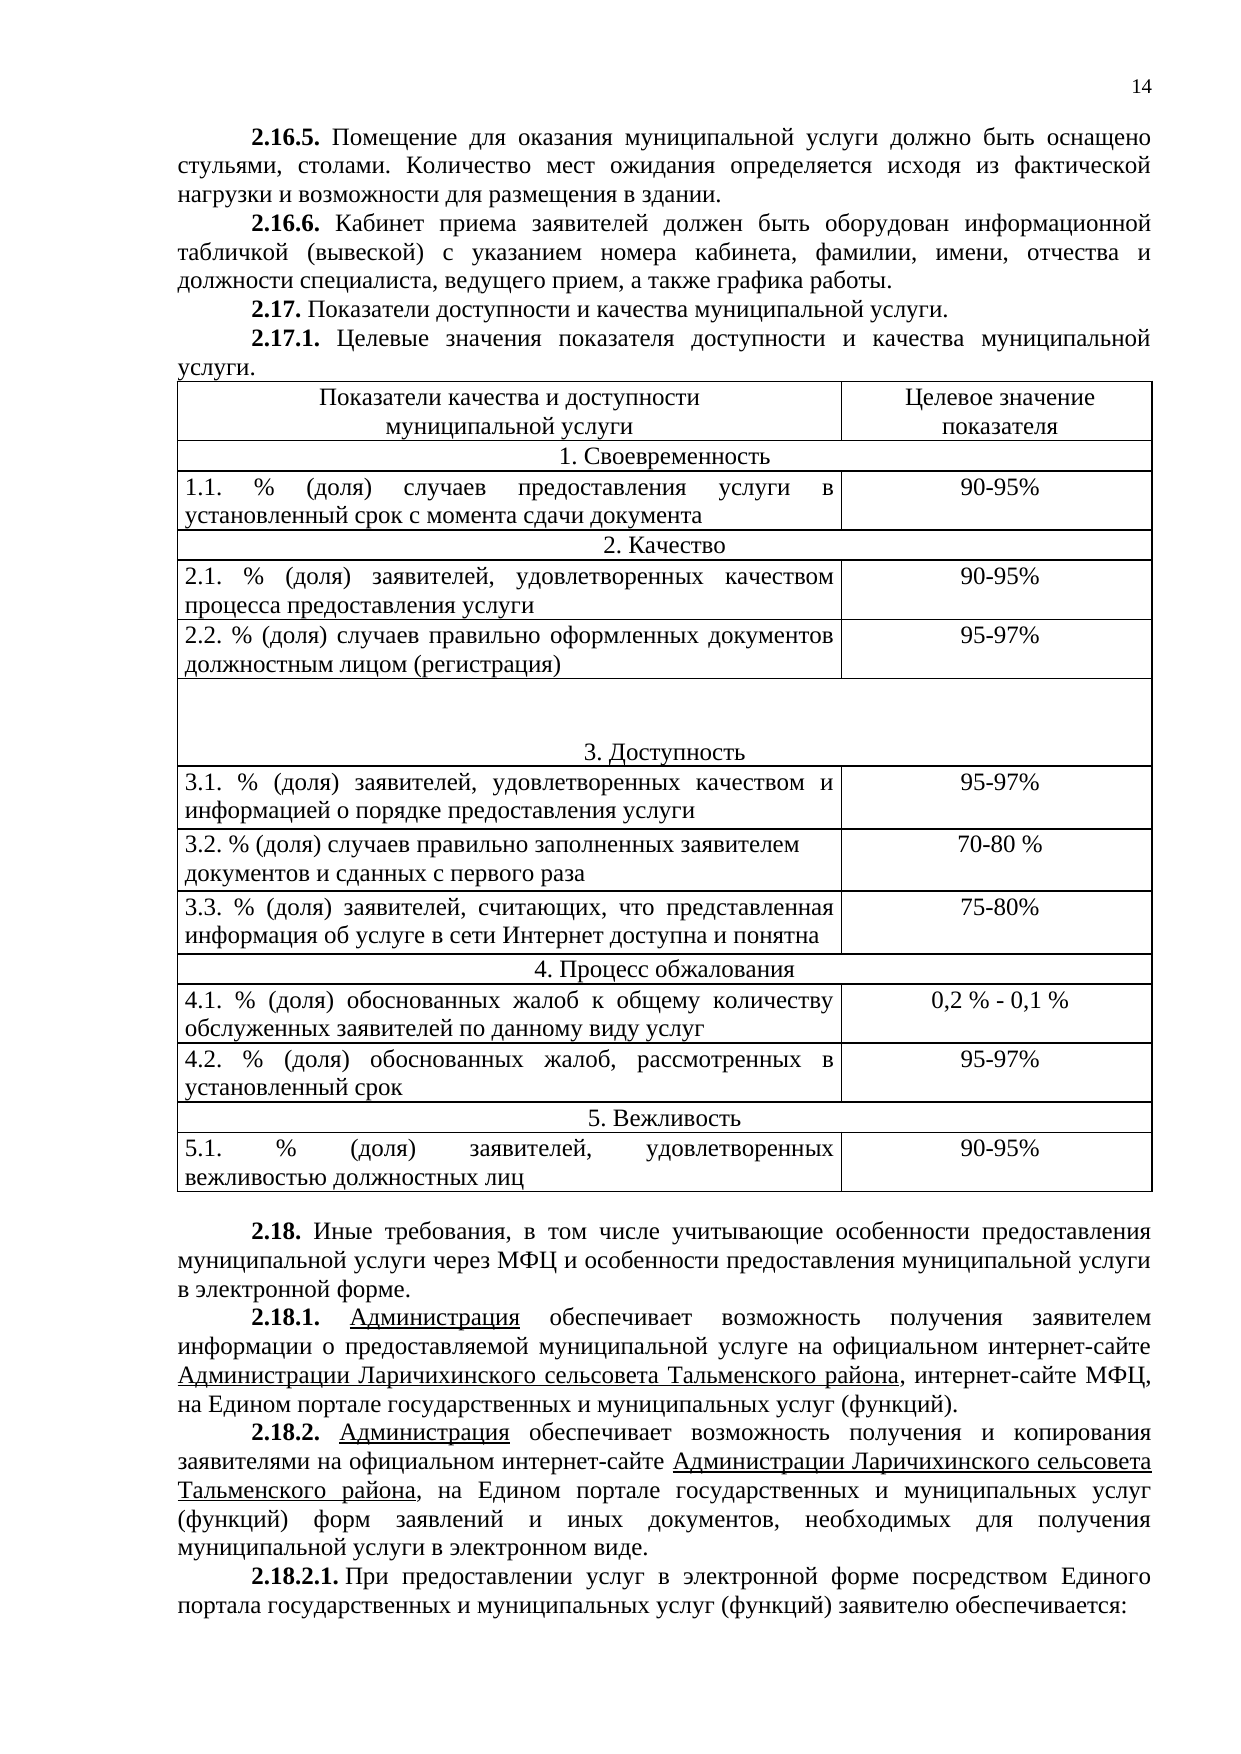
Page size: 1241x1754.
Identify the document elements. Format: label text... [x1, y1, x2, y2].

text 2.18.2. Администрация обеспечивает возможность получения и копирования заявителями на официальном интернет-сайте Администрации Ларичихинского сельсовета Тальменского района, на Едином портале государственных и муниципальных услуг (функций) форм заявлений и иных документов, необходимых для получения муниципальной услуги в электронном виде. [177, 1417, 1152, 1561]
table_cell 4.1. % (доля) обоснованных жалоб к общему количеству обслуженных заявителей по данному виду услуг [178, 985, 841, 1042]
table_cell 95-97% [842, 1044, 1151, 1101]
table_cell 4. Процесс обжалования [178, 955, 1151, 983]
table_cell 75-80% [842, 892, 1151, 953]
table_cell 95-97% [842, 620, 1151, 677]
table_cell 5. Вежливость [178, 1103, 1151, 1132]
table_cell 3. Доступность [178, 679, 1151, 765]
table_cell 2. Качество [178, 531, 1151, 559]
table_cell 5.1. % (доля) заявителей, удовлетворенных вежливостью должностных лиц [178, 1133, 841, 1191]
text 2.17.1. Целевые значения показателя доступности и качества муниципальной услуги. [177, 323, 1152, 381]
table_cell 1.1. % (доля) случаев предоставления услуги в установленный срок с момента сдачи документа [178, 472, 841, 529]
table_cell 2.2. % (доля) случаев правильно оформленных документов должностным лицом (регистрация) [178, 620, 841, 677]
table_cell 90-95% [842, 1133, 1151, 1191]
table_cell 1. Своевременность [178, 441, 1151, 470]
table_cell 95-97% [842, 767, 1151, 828]
table_cell 3.1. % (доля) заявителей, удовлетворенных качеством и информацией о порядке предоставления услуги [178, 767, 841, 828]
text 2.18.2.1. При предоставлении услуг в электронной форме посредством Единого портала государственных и муниципальных услуг (функций) заявителю обеспечивается: [177, 1561, 1152, 1619]
text 2.18. Иные требования, в том числе учитывающие особенности предоставления муниципальной услуги через МФЦ и особенности предоставления муниципальной услуги в электронной форме. [177, 1216, 1152, 1302]
text 2.17. Показатели доступности и качества муниципальной услуги. [177, 294, 1152, 323]
table_header Показатели качества и доступности муниципальной услуги [178, 382, 841, 440]
text 2.16.5. Помещение для оказания муниципальной услуги должно быть оснащено стульями, столами. Количество мест ожидания определяется исходя из фактической нагрузки и возможности для размещения в здании. [177, 122, 1152, 208]
table_header Целевое значение показателя [842, 382, 1151, 440]
table_cell 0,2 % - 0,1 % [842, 985, 1151, 1042]
table_cell 2.1. % (доля) заявителей, удовлетворенных качеством процесса предоставления услуги [178, 561, 841, 618]
text 2.16.6. Кабинет приема заявителей должен быть оборудован информационной табличкой (вывеской) с указанием номера кабинета, фамилии, имени, отчества и должности специалиста, ведущего прием, а также графика работы. [177, 208, 1152, 294]
table_cell 90-95% [842, 472, 1151, 529]
table_cell 3.3. % (доля) заявителей, считающих, что представленная информация об услуге в сети Интернет доступна и понятна [178, 892, 841, 953]
table_cell 4.2. % (доля) обоснованных жалоб, рассмотренных в установленный срок [178, 1044, 841, 1101]
text 2.18.1. Администрация обеспечивает возможность получения заявителем информации о предоставляемой муниципальной услуге на официальном интернет-сайте Администрации Ларичихинского сельсовета Тальменского района, интернет-сайте МФЦ, на Едином портале государственных и муниципальных услуг (функций). [177, 1302, 1152, 1417]
table_cell 90-95% [842, 561, 1151, 618]
table_cell 3.2. % (доля) случаев правильно заполненных заявителем документов и сданных с первого раза [178, 830, 841, 890]
table_cell 70-80 % [842, 830, 1151, 890]
